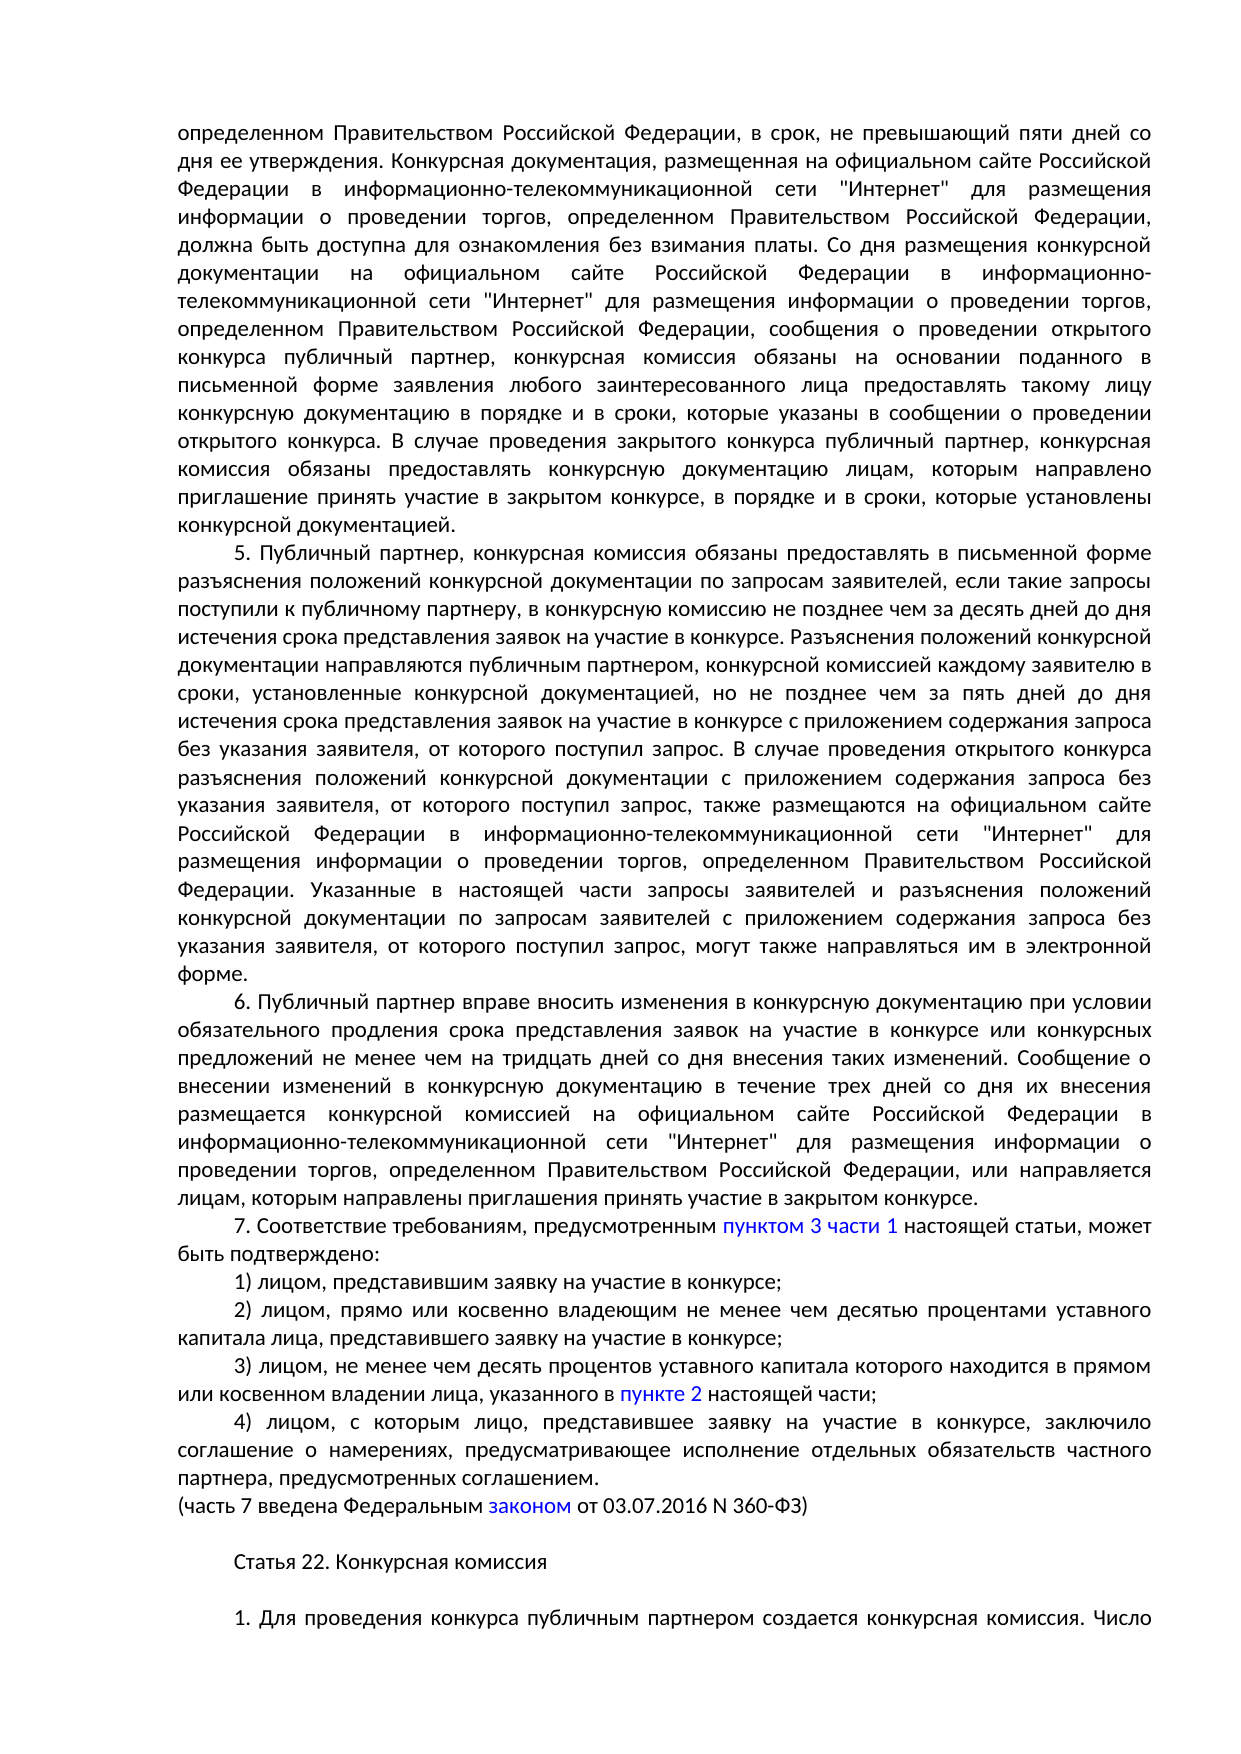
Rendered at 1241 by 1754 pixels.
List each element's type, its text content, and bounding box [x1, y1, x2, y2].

text 2) лицом, прямо или косвенно владеющим не менее чем десятью процентами уставного капитала лица, представившего заявку на участие в конкурсе; [177, 1295, 1152, 1351]
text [177, 1603, 1152, 1631]
text Статья 22. Конкурсная комиссия [177, 1547, 1152, 1575]
text 7. Соответствие требованиям, предусмотренным пунктом 3 части 1 настоящей статьи, может быть подтверждено: [177, 1211, 1152, 1267]
text 5. Публичный партнер, конкурсная комиссия обязаны предоставлять в письменной форме разъяснения положений конкурсной документации по запросам заявителей, если такие запросы поступили к публичному партнеру, в конкурсную комиссию не позднее чем за десять дней до дня истечения срока представления заявок на участие в конкурсе. Разъяснения положений конкурсной документации направляются публичным партнером, конкурсной комиссией каждому заявителю в сроки, установленные конкурсной документацией, но не позднее чем за пять дней до дня истечения срока представления заявок на участие в конкурсе с приложением содержания запроса без указания заявителя, от которого поступил запрос. В случае проведения открытого конкурса разъяснения положений конкурсной документации с приложением содержания запроса без указания заявителя, от которого поступил запрос, также размещаются на официальном сайте Российской Федерации в информационно-телекоммуникационной сети "Интернет" для размещения информации о проведении торгов, определенном Правительством Российской Федерации. Указанные в настоящей части запросы заявителей и разъяснения положений конкурсной документации по запросам заявителей с приложением содержания запроса без указания заявителя, от которого поступил запрос, могут также направляться им в электронной форме. [177, 538, 1152, 987]
text 1) лицом, представившим заявку на участие в конкурсе; [177, 1267, 1152, 1295]
text 4) лицом, с которым лицо, представившее заявку на участие в конкурсе, заключило соглашение о намерениях, предусматривающее исполнение отдельных обязательств частного партнера, предусмотренных соглашением. [177, 1407, 1152, 1491]
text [177, 118, 1152, 538]
text 6. Публичный партнер вправе вносить изменения в конкурсную документацию при условии обязательного продления срока представления заявок на участие в конкурсе или конкурсных предложений не менее чем на тридцать дней со дня внесения таких изменений. Сообщение о внесении изменений в конкурсную документацию в течение трех дней со дня их внесения размещается конкурсной комиссией на официальном сайте Российской Федерации в информационно-телекоммуникационной сети "Интернет" для размещения информации о проведении торгов, определенном Правительством Российской Федерации, или направляется лицам, которым направлены приглашения принять участие в закрытом конкурсе. [177, 987, 1152, 1211]
text (часть 7 введена Федеральным законом от 03.07.2016 N 360-ФЗ) [177, 1491, 1152, 1519]
text 3) лицом, не менее чем десять процентов уставного капитала которого находится в прямом или косвенном владении лица, указанного в пункте 2 настоящей части; [177, 1351, 1152, 1407]
